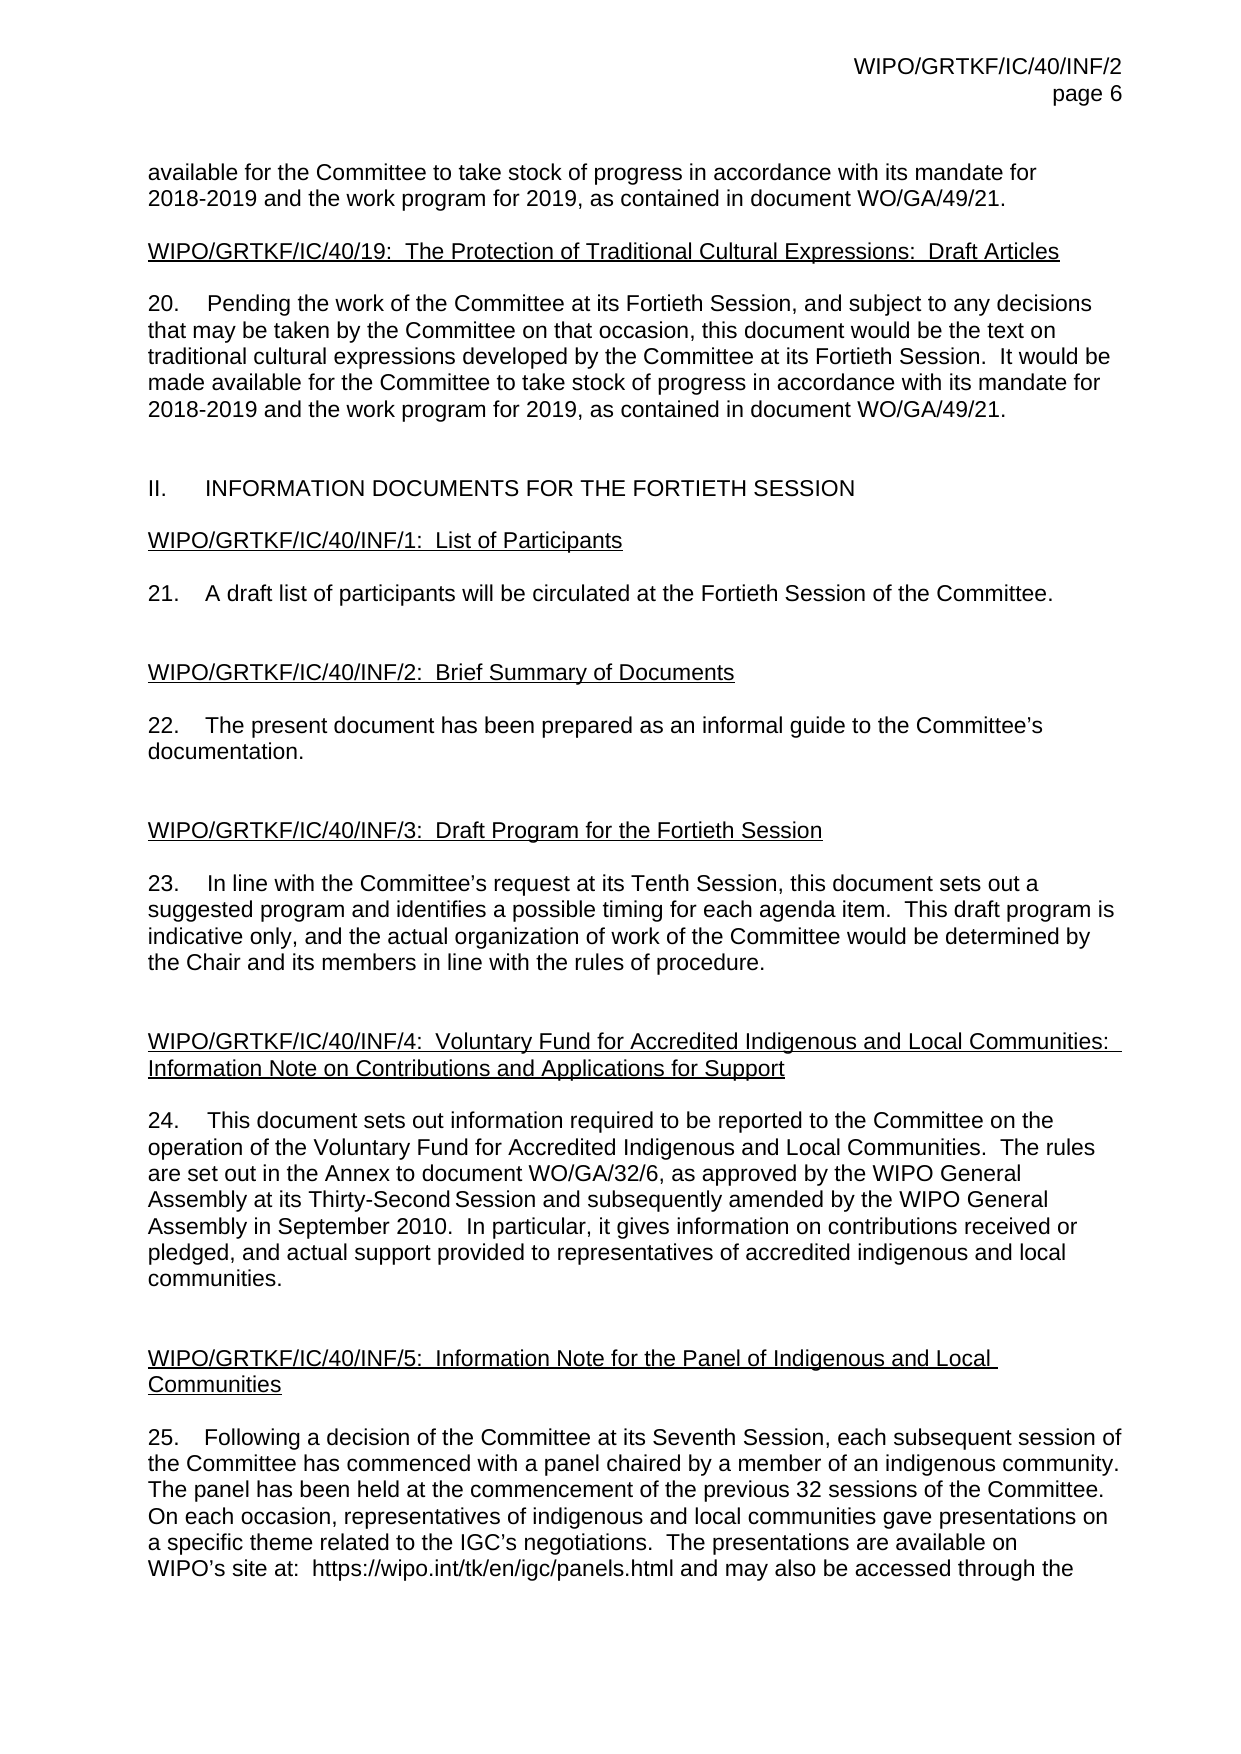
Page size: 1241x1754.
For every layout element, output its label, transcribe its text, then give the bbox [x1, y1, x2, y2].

text WIPO/GRTKF/IC/40/INF/4: Voluntary Fund for Accredited Indigenous and Local Communities: Information Note on Contributions and Applications for Support [148, 1028, 1122, 1051]
text A draft list of participants will be circulated at the Fortieth Session of the Committee. [148, 580, 1122, 607]
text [148, 158, 1122, 211]
text This document sets out information required to be reported to the Committee on the operation of the Voluntary Fund for Accredited Indigenous and Local Communities. The rules are set out in the Annex to document WO/GA/32/6 as approved by the WIPO General Assembly at its Thirty-Second Session and subsequently amended by the WIPO General Assembly in September 2010. In particular it gives information on contributions received or pledged and actual support provided to representatives of accredited indigenous and local communities. [148, 1107, 1122, 1292]
text Pending the work of the Committee at its Fortieth Session, and subject to any decisions that may be taken by the Committee on that occasion, this document would be the text on traditional cultural expressions developed by the Committee at its Fortieth Session. It would be made available for the Committee to take stock of progress in accordance with its mandate for 2018-2019 and the work program for 2019, as contained in document WO/GA/49/21. [148, 290, 1122, 422]
text WIPO/GRTKF/IC/40/INF/2: Brief Summary of Documents [148, 659, 1122, 686]
text WIPO/GRTKF/IC/40/INF/1: List of Participants [148, 527, 1122, 554]
text The present document has been prepared as an informal guide to the Committee’s documentation. [148, 712, 1122, 765]
text II. INFORMATION DOCUMENTS FOR THE FORTIETH SESSION [148, 475, 1122, 501]
list WIPO/GRTKF/IC/40/19: The Protection of Traditional Cultural Expressions: Draft Articles [148, 238, 1122, 264]
text In line with the Committee’s request at its Tenth Session, this document sets out a suggested program and identifies a possible timing for each agenda item. This draft program is indicative only and the actual organization of work of the Committee would be determined by the Chair and its members in line with the rules of procedure. [148, 870, 1122, 976]
text WIPO/GRTKF/IC/40/INF/4: Voluntary Fund for Accredited Indigenous and Local Communities: Information Note on Contributions and Applications for Support [148, 1052, 1122, 1081]
text WIPO/GRTKF/IC/40/INF/5: Information Note for the Panel of Indigenous and Local Communities [148, 1344, 1122, 1397]
text WIPO/GRTKF/IC/40/INF/3: Draft Program for the Fortieth Session [148, 817, 1122, 844]
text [148, 1423, 1122, 1582]
